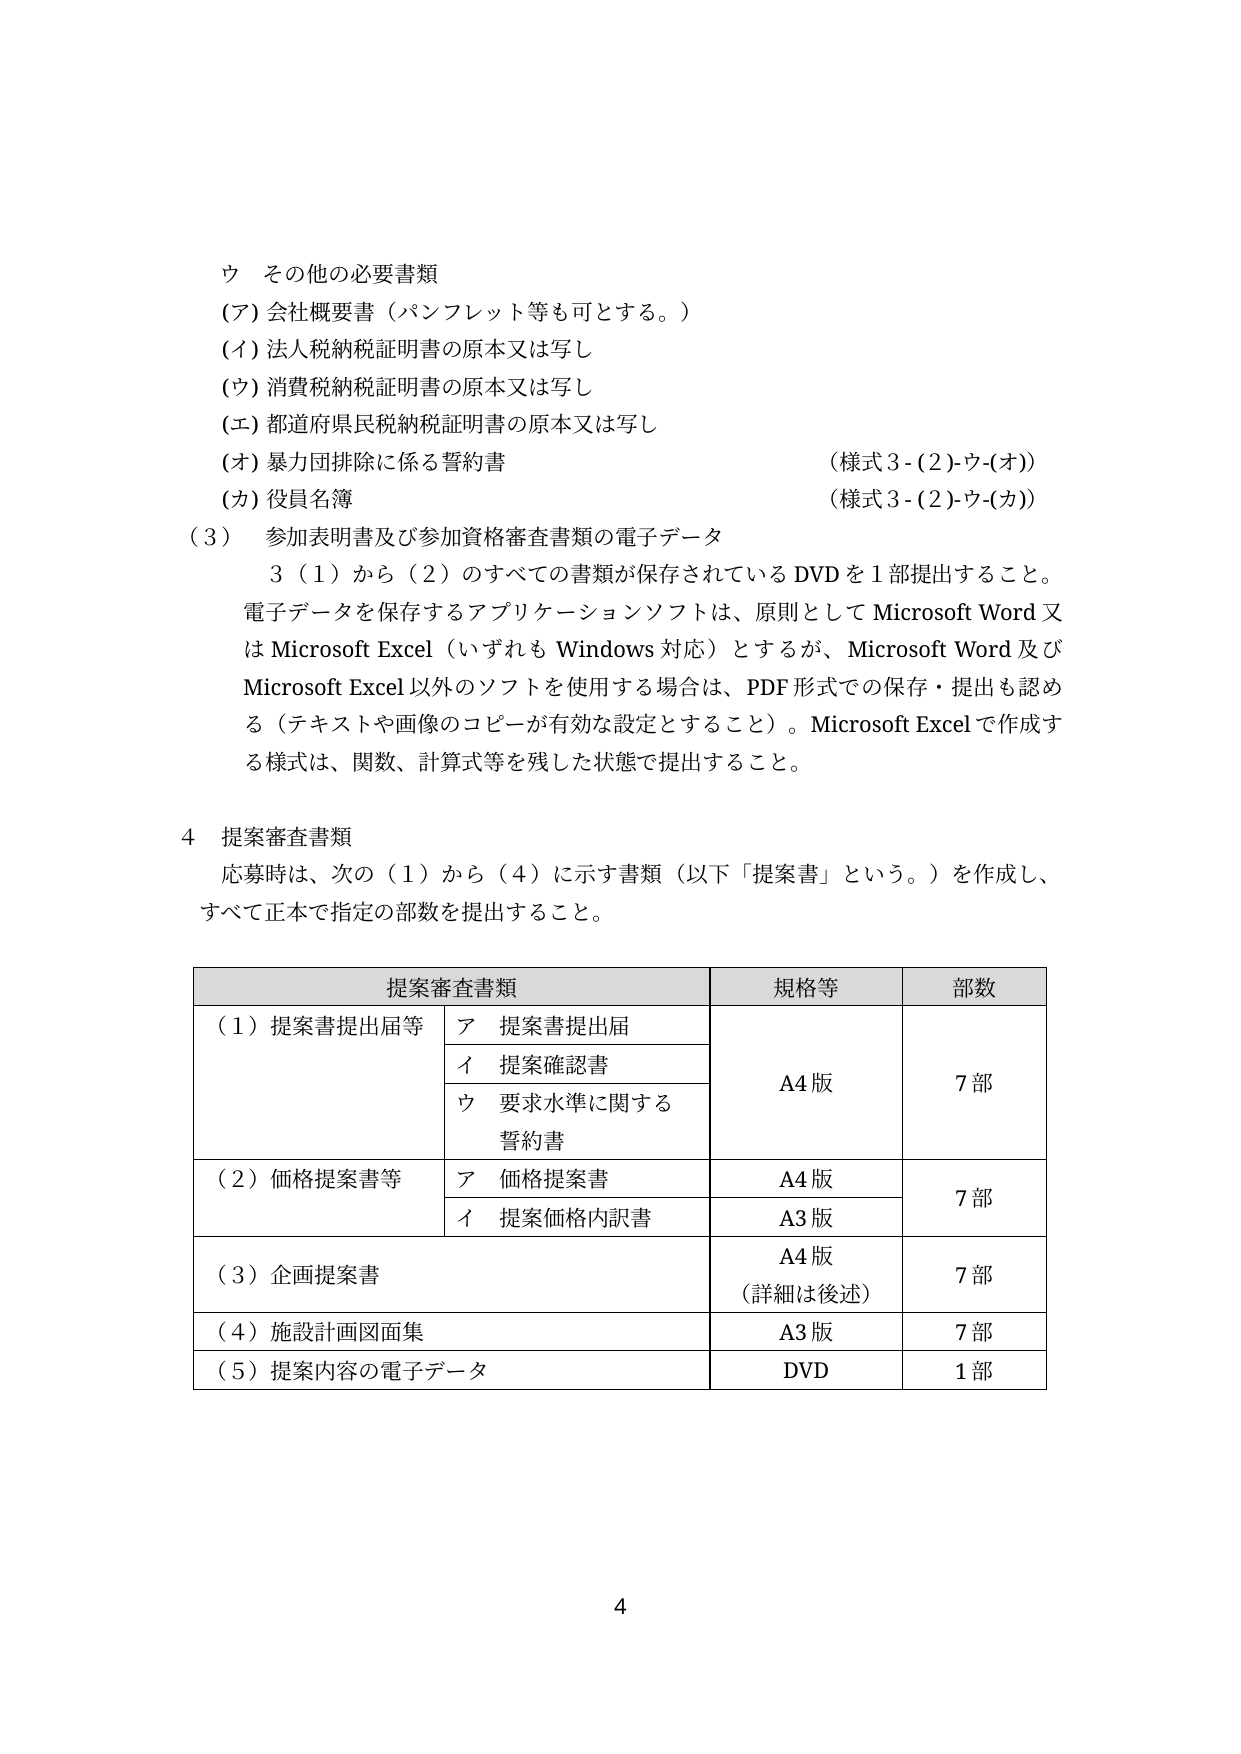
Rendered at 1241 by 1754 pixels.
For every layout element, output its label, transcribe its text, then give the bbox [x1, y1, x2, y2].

subtitle 法人税納税証明書の原本又は写し [222, 329, 1063, 367]
table_header 部数 [903, 968, 1046, 1005]
text 電子データを保存するアプリケーションソフトは、原則としてMicrosoft Word又はMicrosoft Excel（いずれもWindows対応）とするが、Microsoft Word及びMicrosoft Excel以外のソフトを使用する場合は、PDF形式での保存・提出も認める（テキストや画像のコピーが有効な設定とすること）。Microsoft Excelで作成する様式は、関数、計算式等を残した状態で提出すること。 [243, 592, 1063, 779]
table_cell イ 提案確認書 [445, 1045, 709, 1082]
table_cell DVD [711, 1351, 902, 1389]
subtitle ４ 提案審査書類 [177, 817, 1063, 854]
table_cell ア 価格提案書 [445, 1160, 709, 1197]
subtitle 役員名簿 （様式３- (２)-ウ-(カ)） [222, 479, 1063, 517]
table_cell A4版 （詳細は後述） [711, 1237, 902, 1312]
table_cell A4版 [711, 1006, 902, 1158]
subtitle 暴力団排除に係る誓約書 （様式３- (２)-ウ-(オ)） [222, 442, 1063, 479]
table_cell A3版 [711, 1313, 902, 1350]
text 応募時は、次の（１）から（４）に示す書類（以下「提案書」という。）を作成し、すべて正本で指定の部数を提出すること。 [199, 854, 1063, 929]
subtitle 会社概要書（パンフレット等も可とする。） [222, 292, 1063, 329]
table_cell （５）提案内容の電子データ [194, 1351, 709, 1389]
table_cell A3版 [711, 1198, 902, 1236]
subtitle 都道府県民税納税証明書の原本又は写し [222, 404, 1063, 442]
subtitle 消費税納税証明書の原本又は写し [222, 367, 1063, 404]
table_cell 7部 [903, 1237, 1046, 1312]
table_cell （２）価格提案書等 [194, 1160, 444, 1236]
text ３（１）から（２）のすべての書類が保存されているDVDを１部提出すること。 [243, 554, 1063, 592]
table_cell （３）企画提案書 [194, 1237, 709, 1312]
table_cell （４）施設計画図面集 [194, 1313, 709, 1350]
table_cell 1部 [903, 1351, 1046, 1389]
subtitle ウ その他の必要書類 [219, 254, 1063, 292]
table_cell 7部 [903, 1006, 1046, 1158]
table_cell 7部 [903, 1313, 1046, 1350]
table_cell （１）提案書提出届等 [194, 1006, 444, 1158]
table_header 規格等 [711, 968, 902, 1005]
table_cell 7部 [903, 1160, 1046, 1236]
table_cell A4版 [711, 1160, 902, 1197]
table_cell ア 提案書提出届 [445, 1006, 709, 1044]
table_cell イ 提案価格内訳書 [445, 1198, 709, 1236]
subtitle 参加表明書及び参加資格審査書類の電子データ [177, 517, 1063, 554]
table_cell ウ 要求水準に関する 誓約書 [445, 1084, 709, 1158]
table_header 提案審査書類 [194, 968, 709, 1005]
